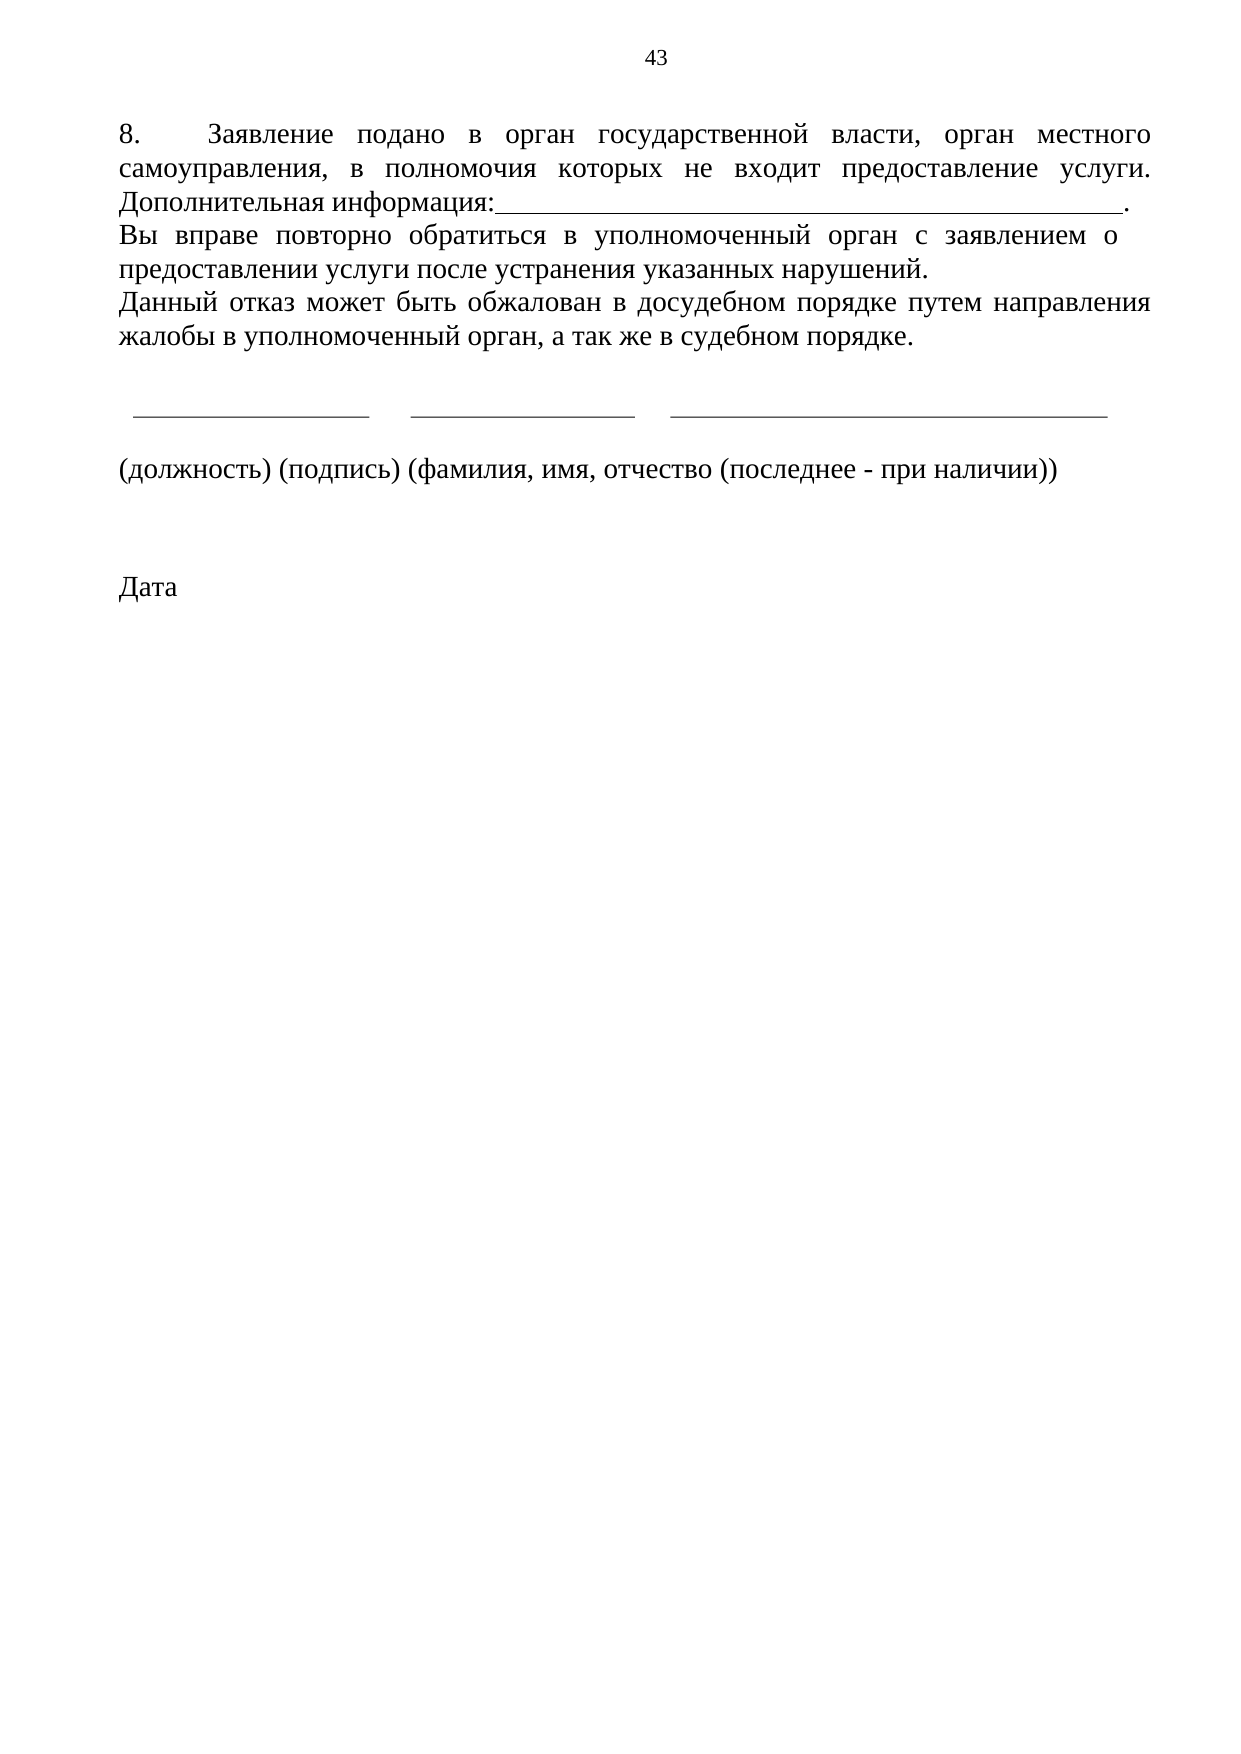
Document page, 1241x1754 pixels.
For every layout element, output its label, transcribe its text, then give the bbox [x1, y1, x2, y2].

text Данный отказ может быть обжалован в досудебном порядке путем направления жалобы в уполномоченный орган, а так же в судебном порядке. [119, 284, 1152, 351]
list Заявление подано в орган государственной власти, орган местного самоуправления, в полномочия которых не входит предоставление услуги. Дополнительная информация: . [119, 117, 1152, 217]
text (должность) (подпись) (фамилия, имя, отчество (последнее - при наличии)) [119, 451, 1152, 485]
text Вы вправе повторно обратиться в уполномоченный орган с заявлением о предоставлении услуги после устранения указанных нарушений. [119, 217, 1120, 284]
text Дата [119, 569, 1211, 603]
